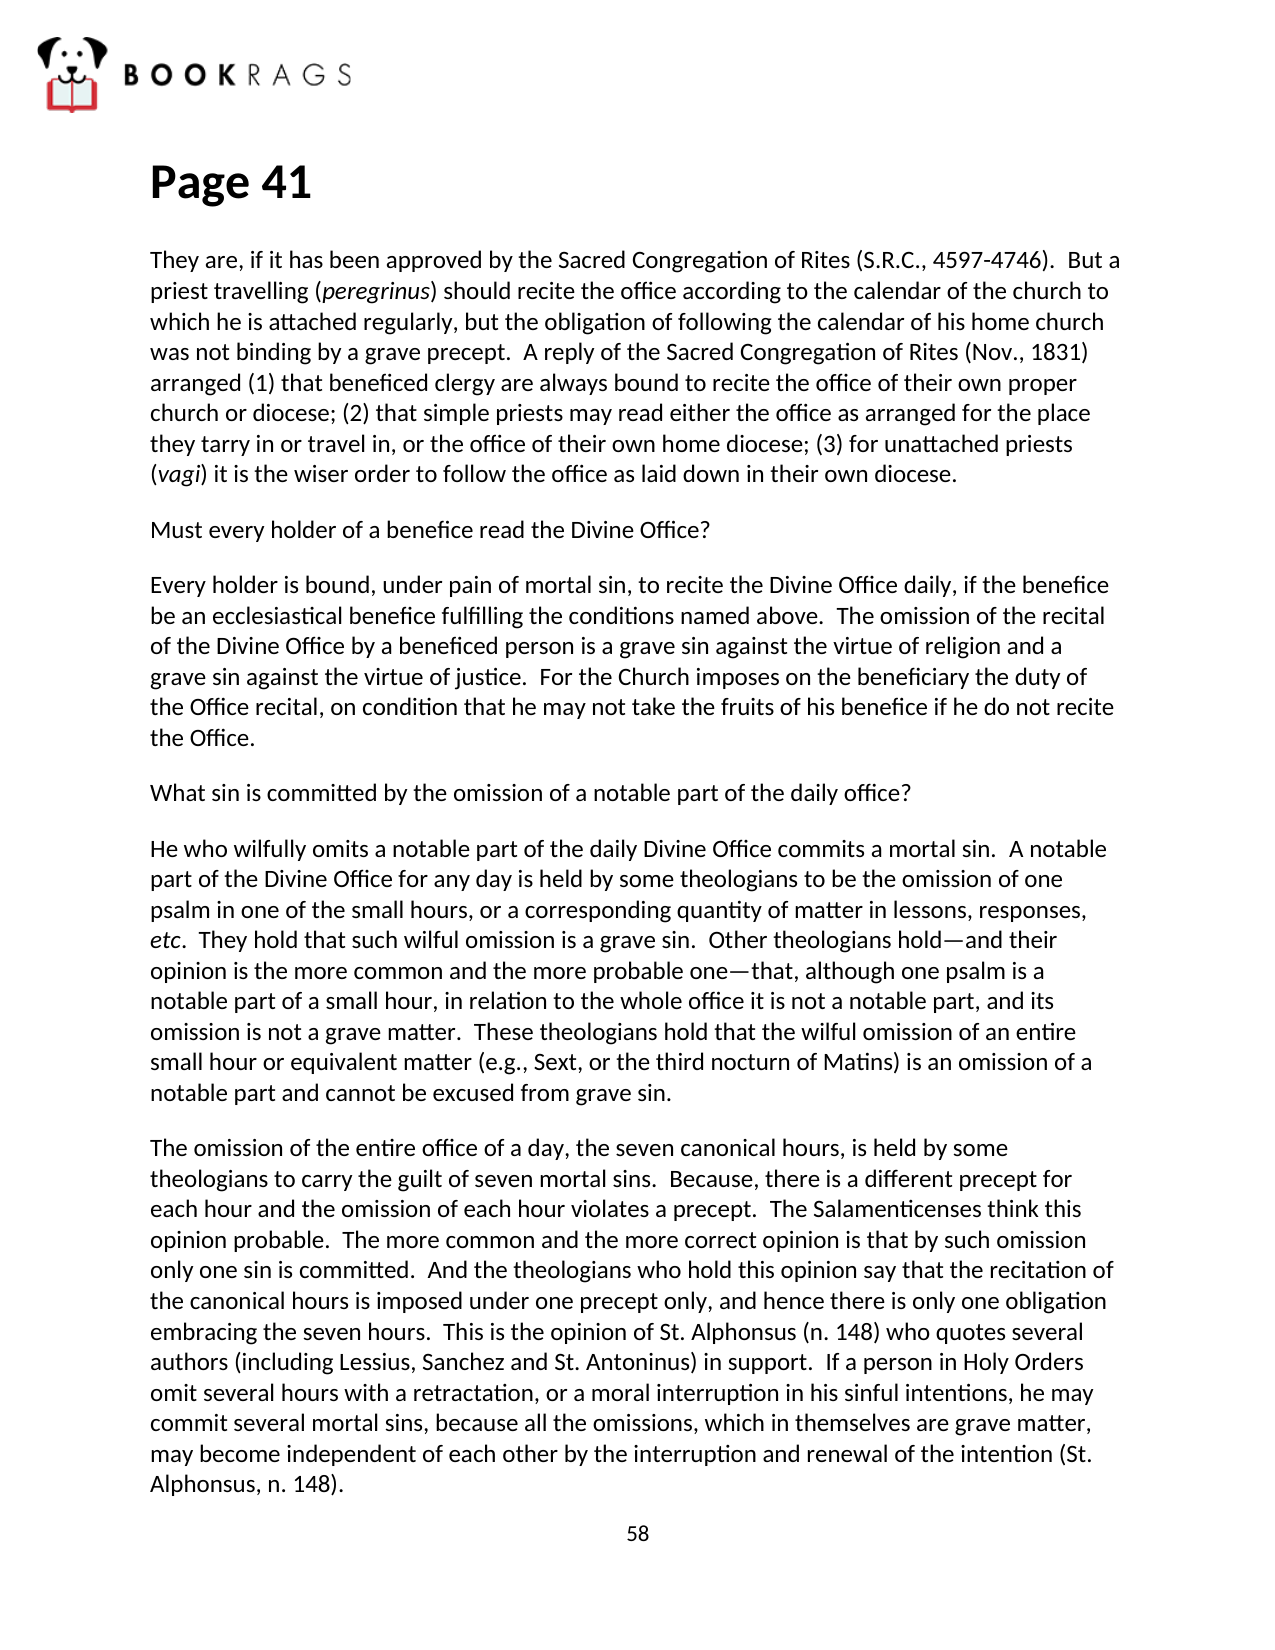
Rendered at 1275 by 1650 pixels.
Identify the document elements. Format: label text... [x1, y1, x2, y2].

picture [37, 37, 351, 113]
text Must every holder of a benefice read the Divine Office? [150, 514, 1125, 544]
text What sin is committed by the omission of a notable part of the daily office? [150, 777, 1125, 808]
text Page 41 [150, 150, 1125, 211]
text Every holder is bound, under pain of mortal sin, to recite the Divine Office daily, if the benefice be an ecclesiastical benefice fulfilling the conditions named above. The omission of the recital of the Divine Office by a beneficed person is a grave sin against the virtue of religion and a grave sin against the virtue of justice. For the Church imposes on the beneficiary the duty of the Office recital, on condition that he may not take the fruits of his benefice if he do not recite the Office. [150, 569, 1125, 752]
text He who wilfully omits a notable part of the daily Divine Office commits a mortal sin. A notable part of the Divine Office for any day is held by some theologians to be the omission of one psalm in one of the small hours, or a corresponding quantity of matter in lessons, responses, etc. They hold that such wilful omission is a grave sin. Other theologians hold—­and their opinion is the more common and the more probable one—­that, although one psalm is a notable part of a small hour, in relation to the whole office it is not a notable part, and its omission is not a grave matter. These theologians hold that the wilful omission of an entire small hour or equivalent matter (e.g., Sext, or the third nocturn of Matins) is an omission of a notable part and cannot be excused from grave sin. [150, 833, 1125, 1108]
text The omission of the entire office of a day, the seven canonical hours, is held by some theologians to carry the guilt of seven mortal sins. Because, there is a different precept for each hour and the omission of each hour violates a precept. The Salamenticenses think this opinion probable. The more common and the more correct opinion is that by such omission only one sin is committed. And the theologians who hold this opinion say that the recitation of the canonical hours is imposed under one precept only, and hence there is only one obligation embracing the seven hours. This is the opinion of St. Alphonsus (n. 148) who quotes several authors (including Lessius, Sanchez and St. Antoninus) in support. If a person in Holy Orders omit several hours with a retractation, or a moral interruption in his sinful intentions, he may commit several mortal sins, because all the omissions, which in themselves are grave matter, may become independent of each other by the interruption and renewal of the intention (St. Alphonsus, n. 148). [150, 1133, 1125, 1499]
text They are, if it has been approved by the Sacred Congregation of Rites (S.R.C., 4597-4746). But a priest travelling (peregrinus) should recite the office according to the calendar of the church to which he is attached regularly, but the obligation of following the calendar of his home church was not binding by a grave precept. A reply of the Sacred Congregation of Rites (Nov., 1831) arranged (1) that beneficed clergy are always bound to recite the office of their own proper church or diocese; (2) that simple priests may read either the office as arranged for the place they tarry in or travel in, or the office of their own home diocese; (3) for unattached priests (vagi) it is the wiser order to follow the office as laid down in their own diocese. [150, 244, 1125, 489]
